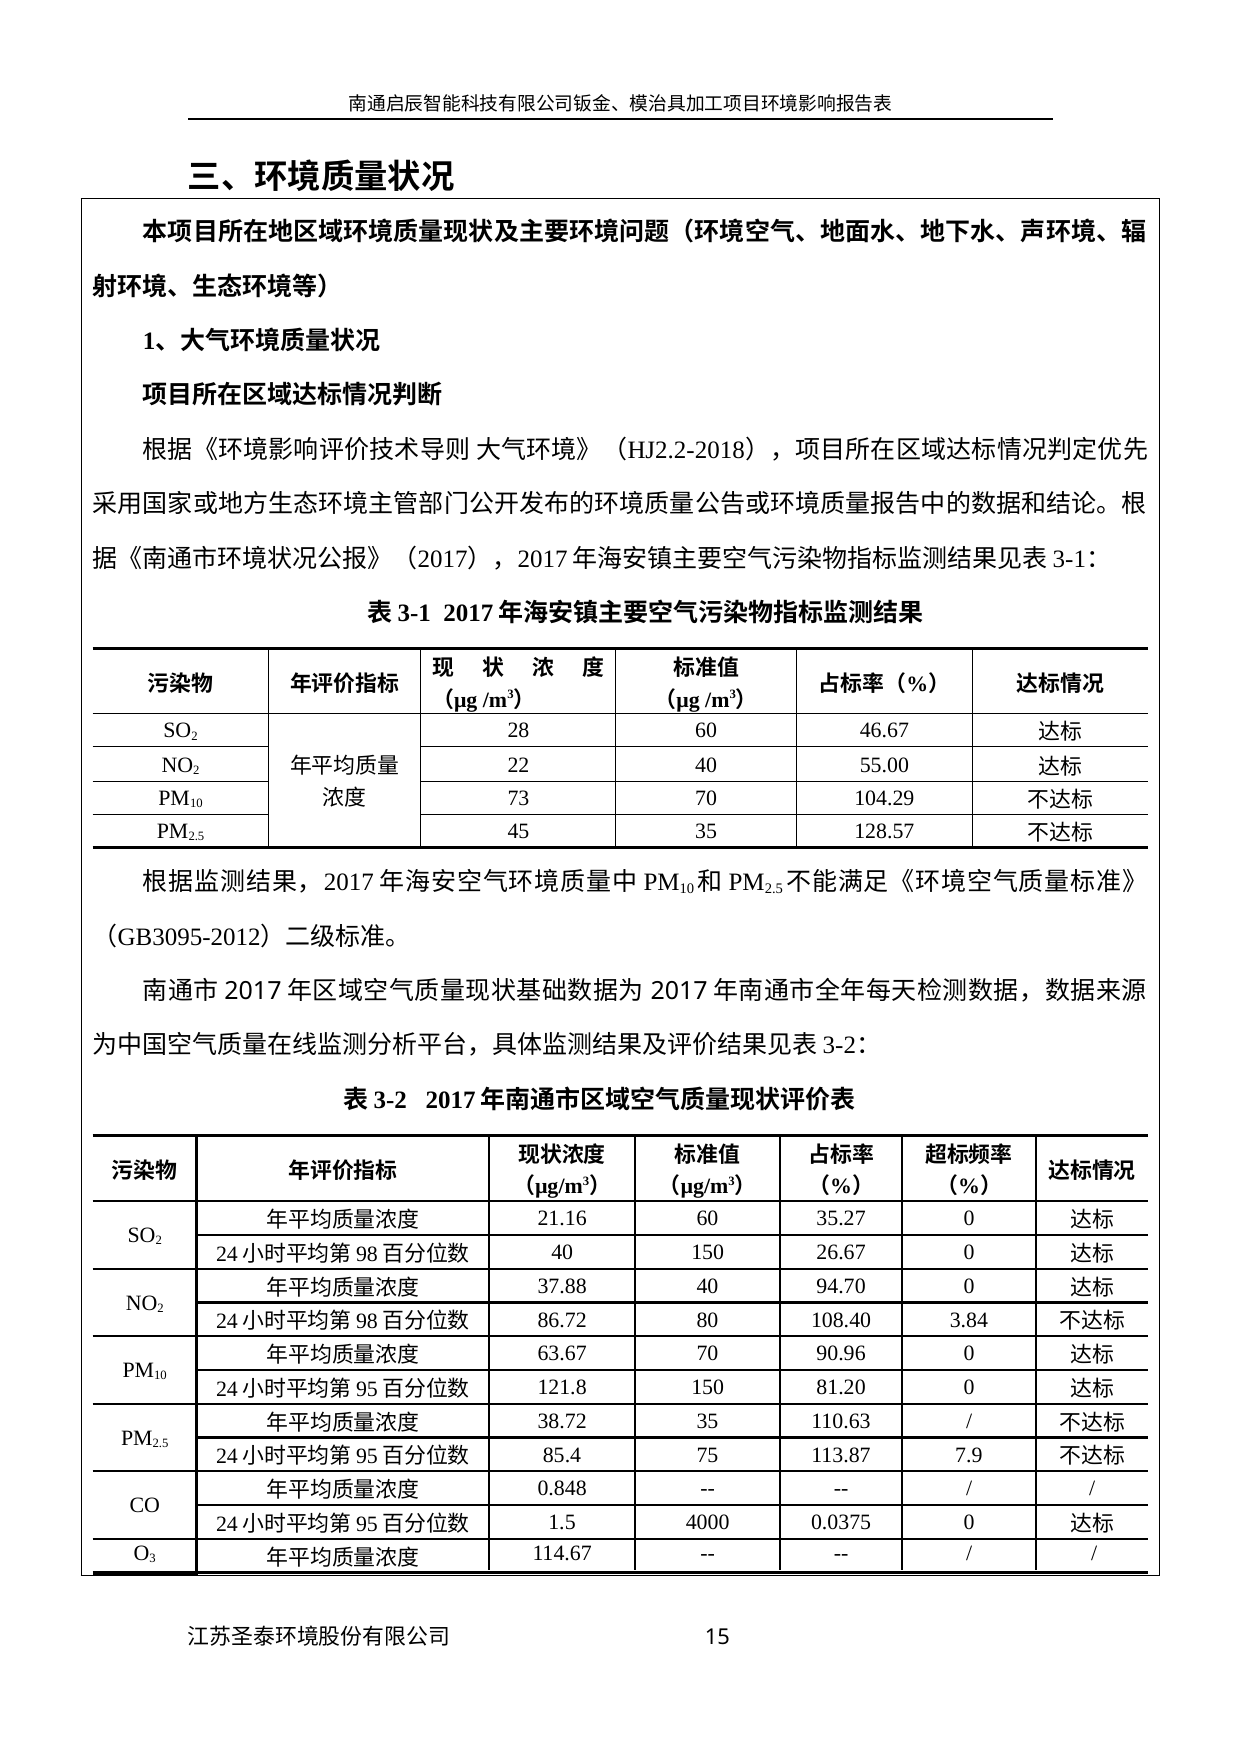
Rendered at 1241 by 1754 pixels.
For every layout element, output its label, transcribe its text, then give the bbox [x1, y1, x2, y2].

text 三、环境质量状况 [187, 150, 1053, 198]
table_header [82, 199, 1159, 1574]
